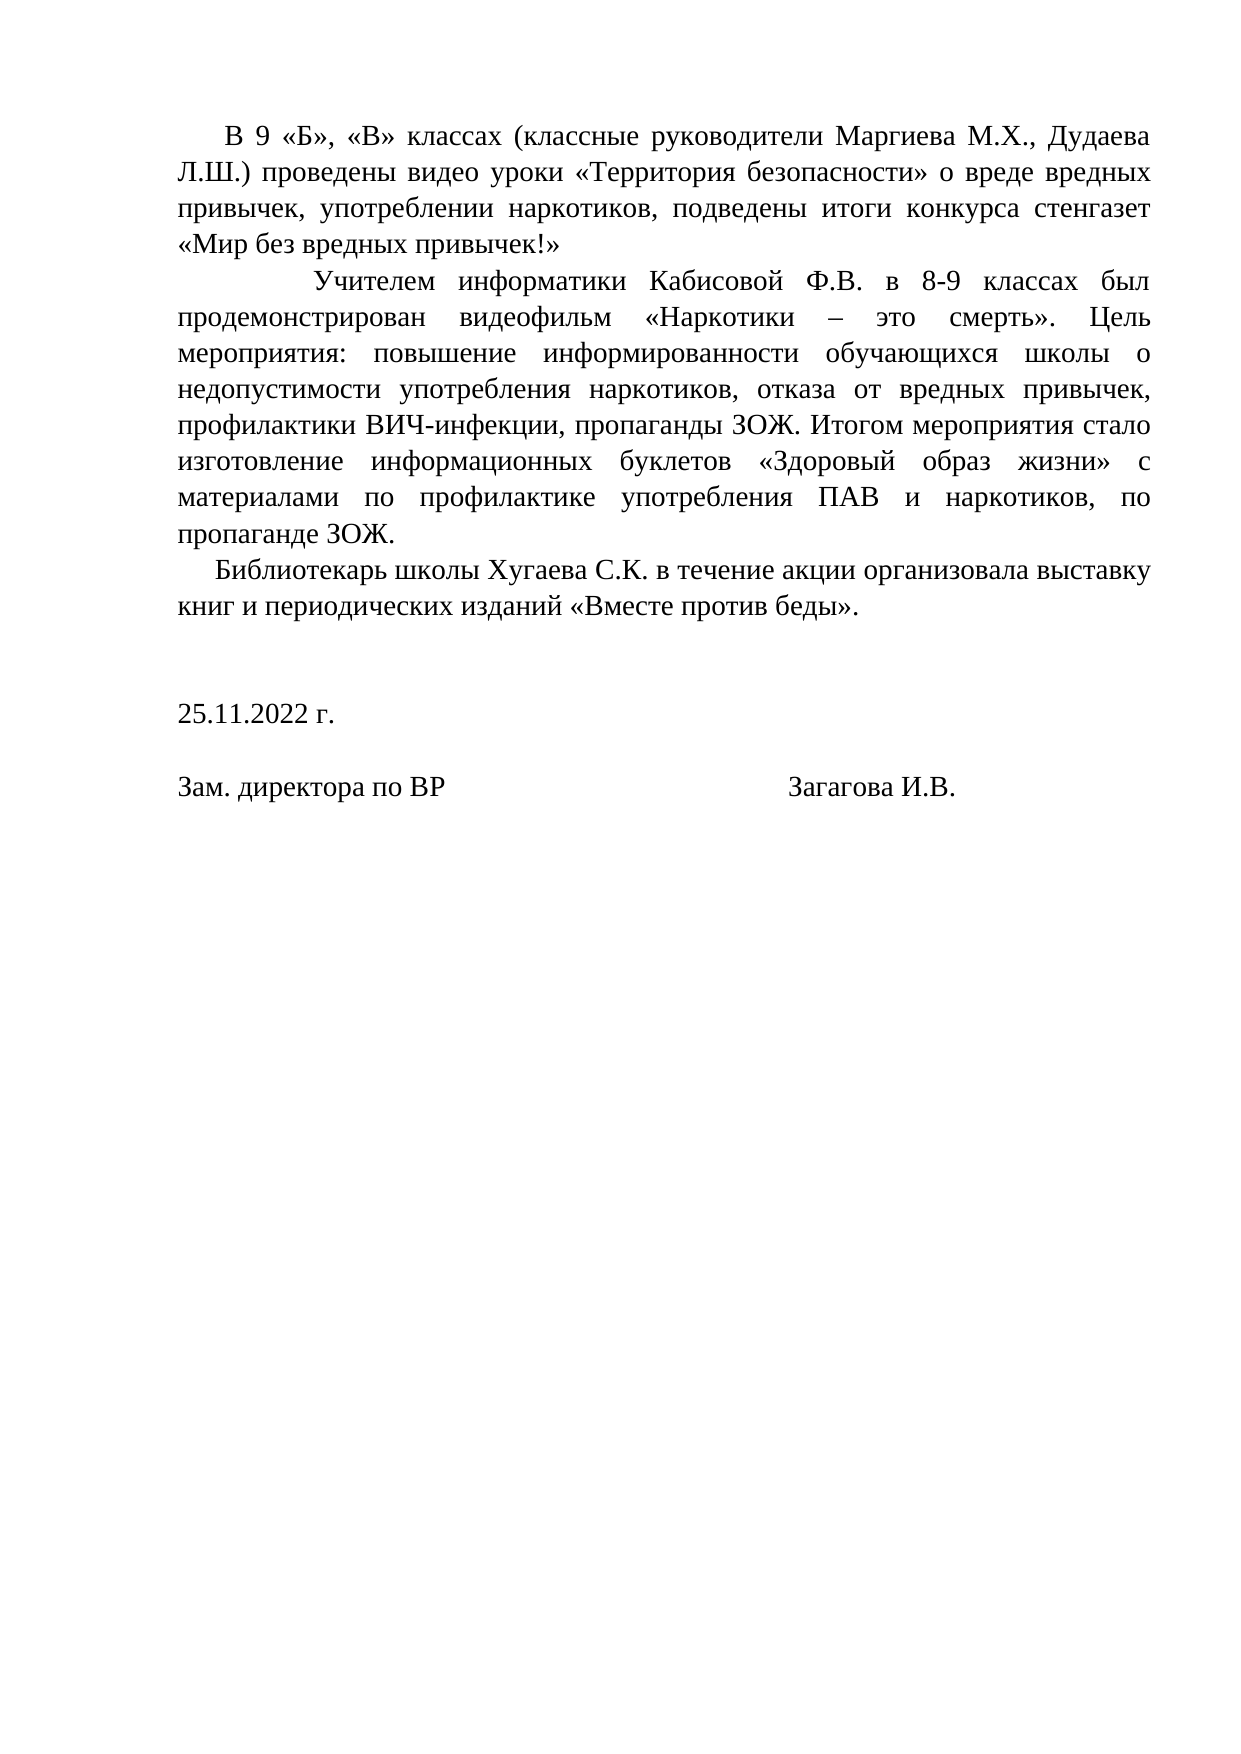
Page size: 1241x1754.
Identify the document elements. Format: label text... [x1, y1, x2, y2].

text Библиотекарь школы Хугаева С.К. в течение акции организовала выставку книг и периодических изданий «Вместе против беды». [177, 552, 1152, 622]
text Учителем информатики Кабисовой Ф.В. в 8-9 классах был продемонстрирован видеофильм «Наркотики – это смерть». Цель мероприятия: повышение информированности обучающихся школы о недопустимости употребления наркотиков, отказа от вредных привычек, профилактики ВИЧ-инфекции, пропаганды ЗОЖ. Итогом мероприятия стало изготовление информационных буклетов «Здоровый образ жизни» с материалами по профилактике употребления ПАВ и наркотиков, по пропаганде ЗОЖ. [177, 263, 1152, 549]
text Зам. директора по ВР Загагова И.В. [177, 769, 1152, 802]
text 25.11.2022 г. [177, 696, 1152, 730]
text В 9 «Б», «В» классах (классные руководители Маргиева М.Х., Дудаева Л.Ш.) проведены видео уроки «Территория безопасности» о вреде вредных привычек, употреблении наркотиков, подведены итоги конкурса стенгазет «Мир без вредных привычек!» [177, 118, 1152, 260]
